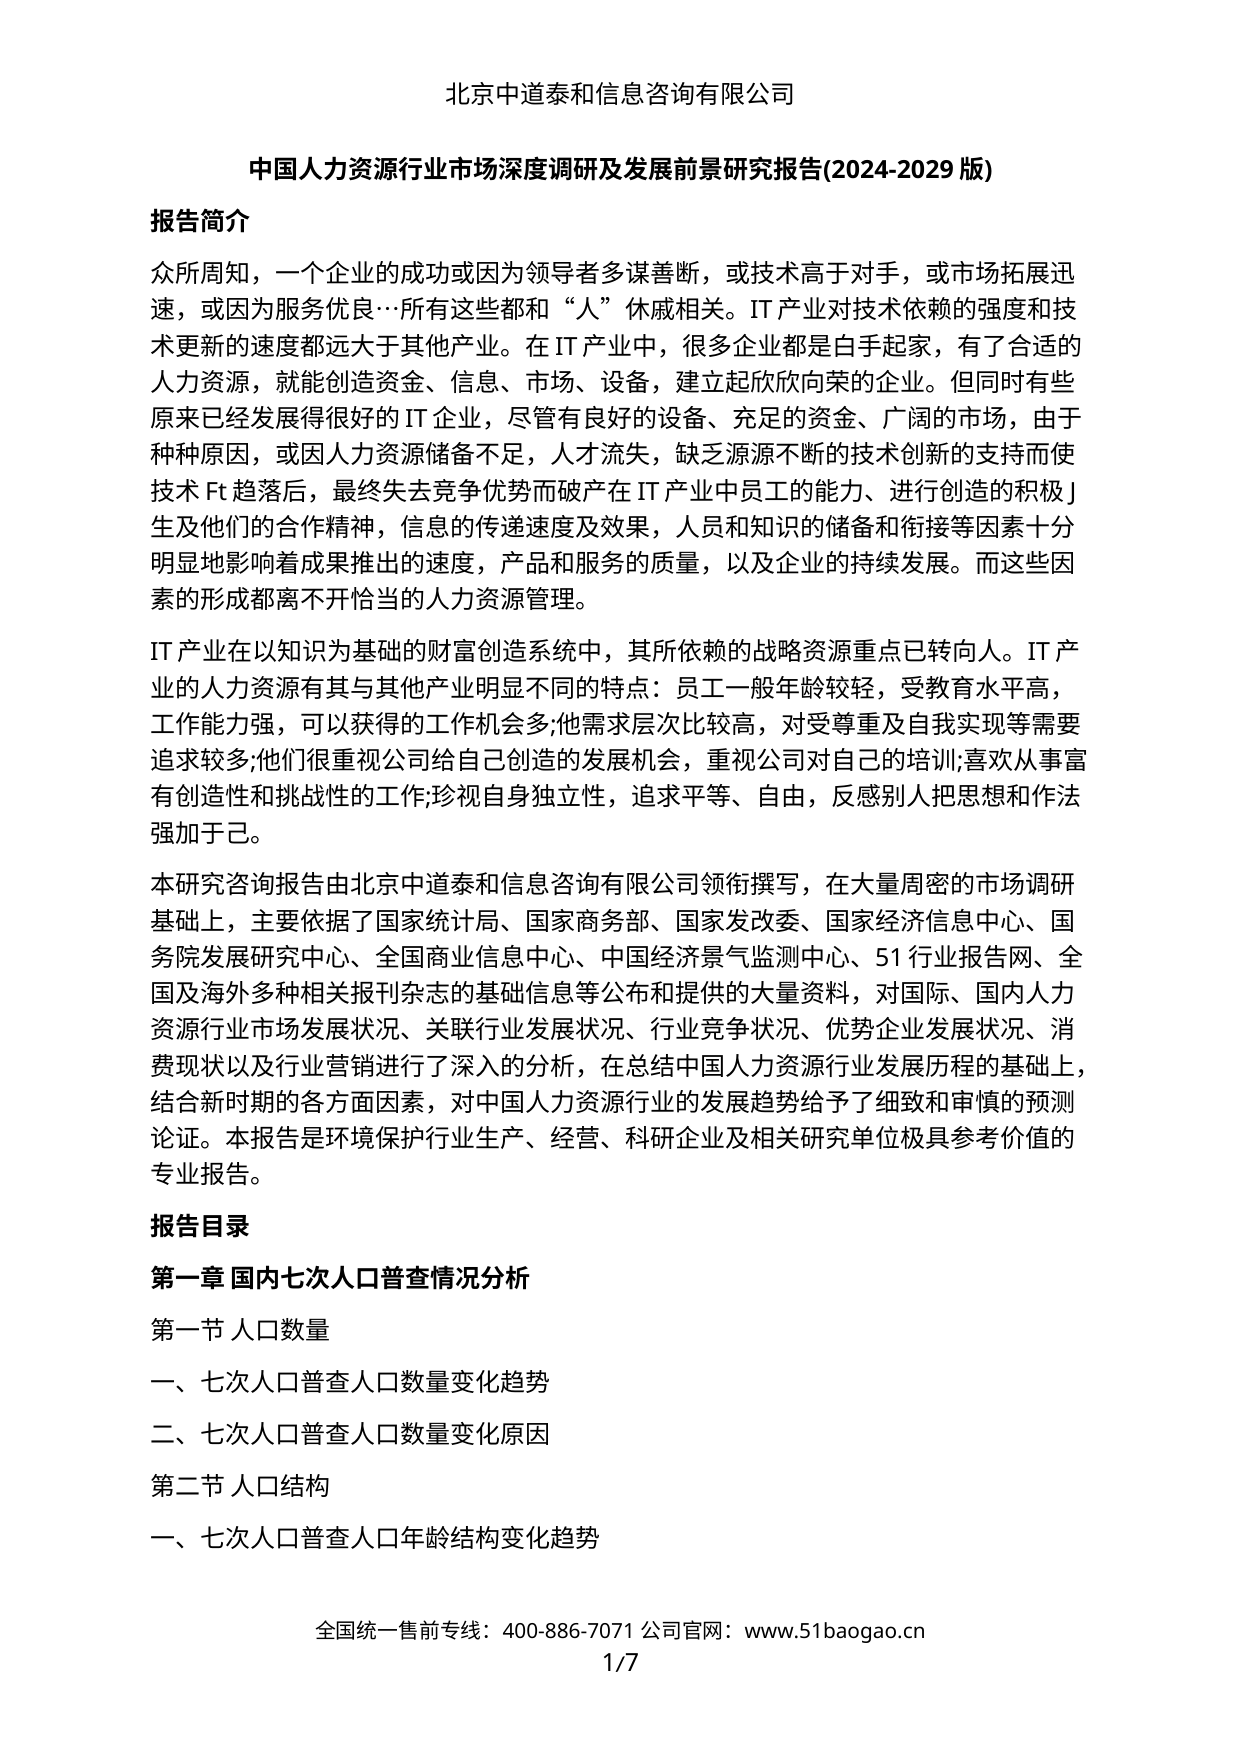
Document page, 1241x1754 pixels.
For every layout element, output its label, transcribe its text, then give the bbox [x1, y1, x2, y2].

text 第一节 人口数量 [150, 1311, 1090, 1347]
text 二、七次人口普查人口数量变化原因 [150, 1414, 1090, 1451]
text 报告简介 [150, 202, 1090, 238]
text 本研究咨询报告由北京中道泰和信息咨询有限公司领衔撰写，在大量周密的市场调研基础上，主要依据了国家统计局、国家商务部、国家发改委、国家经济信息中心、国务院发展研究中心、全国商业信息中心、中国经济景气监测中心、51行业报告网、全国及海外多种相关报刊杂志的基础信息等公布和提供的大量资料，对国际、国内人力资源行业市场发展状况、关联行业发展状况、行业竞争状况、优势企业发展状况、消费现状以及行业营销进行了深入的分析，在总结中国人力资源行业发展历程的基础上，结合新时期的各方面因素，对中国人力资源行业的发展趋势给予了细致和审慎的预测论证。本报告是环境保护行业生产、经营、科研企业及相关研究单位极具参考价值的专业报告。 [150, 865, 1090, 1191]
text 众所周知，一个企业的成功或因为领导者多谋善断，或技术高于对手，或市场拓展迅速，或因为服务优良…所有这些都和“人”休戚相关。IT产业对技术依赖的强度和技术更新的速度都远大于其他产业。在IT产业中，很多企业都是白手起家，有了合适的人力资源，就能创造资金、信息、市场、设备，建立起欣欣向荣的企业。但同时有些原来已经发展得很好的IT企业，尽管有良好的设备、充足的资金、广阔的市场，由于种种原因，或因人力资源储备不足，人才流失，缺乏源源不断的技术创新的支持而使技术Ft趋落后，最终失去竞争优势而破产在IT产业中员工的能力、进行创造的积极J生及他们的合作精神，信息的传递速度及效果，人员和知识的储备和衔接等因素十分明显地影响着成果推出的速度，产品和服务的质量，以及企业的持续发展。而这些因素的形成都离不开恰当的人力资源管理。 [150, 254, 1090, 616]
text 第二节 人口结构 [150, 1466, 1090, 1502]
text 一、七次人口普查人口年龄结构变化趋势 [150, 1518, 1090, 1554]
text 中国人力资源行业市场深度调研及发展前景研究报告(2024-2029版) [150, 150, 1090, 186]
text IT产业在以知识为基础的财富创造系统中，其所依赖的战略资源重点已转向人。IT产业的人力资源有其与其他产业明显不同的特点：员工一般年龄较轻，受教育水平高，工作能力强，可以获得的工作机会多;他需求层次比较高，对受尊重及自我实现等需要追求较多;他们很重视公司给自己创造的发展机会，重视公司对自己的培训;喜欢从事富有创造性和挑战性的工作;珍视自身独立性，追求平等、自由，反感别人把思想和作法强加于己。 [150, 632, 1090, 849]
text 一、七次人口普查人口数量变化趋势 [150, 1362, 1090, 1399]
text 第一章 国内七次人口普查情况分析 [150, 1259, 1090, 1295]
text 报告目录 [150, 1207, 1090, 1243]
